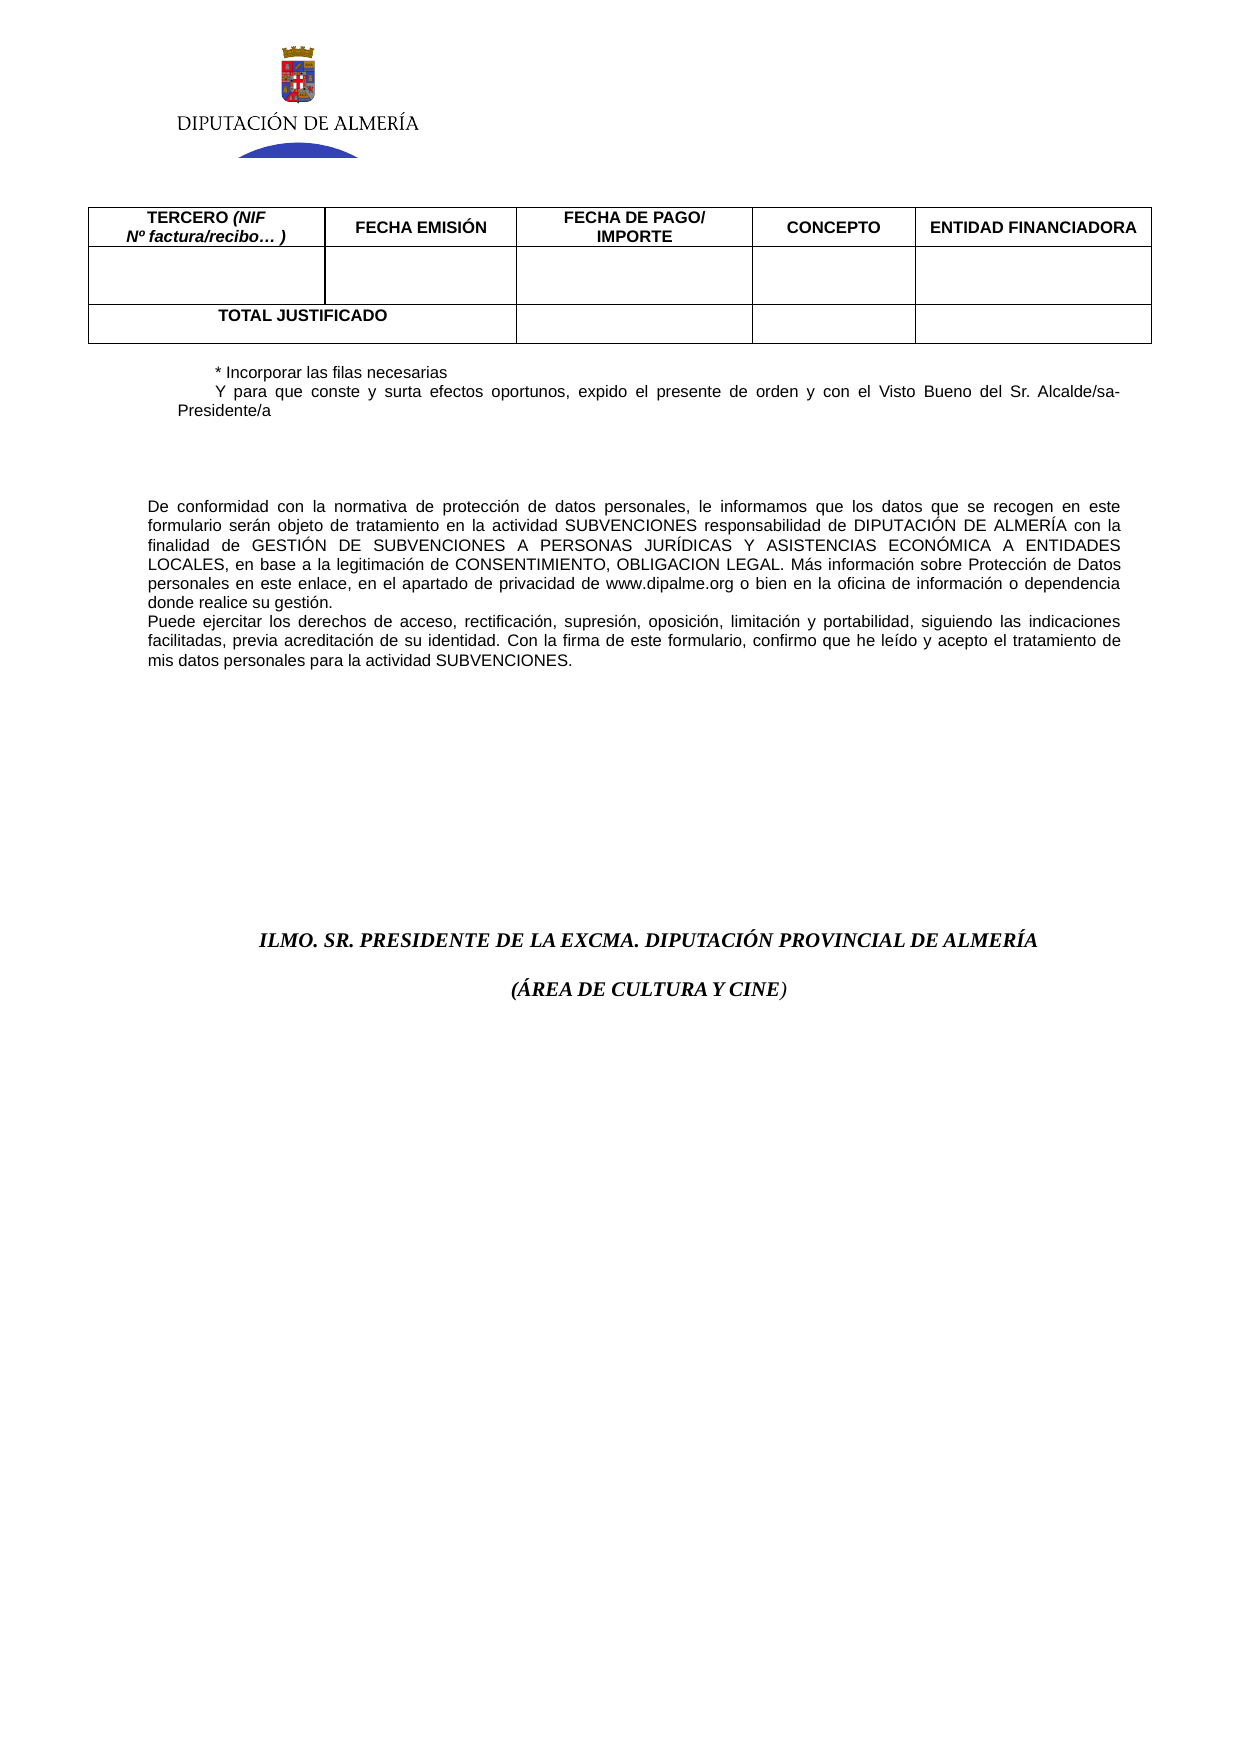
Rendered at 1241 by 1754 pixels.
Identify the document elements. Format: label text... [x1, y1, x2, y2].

text De conformidad con la normativa de protección de datos personales, le informamos que los datos que se recogen en este formulario serán objeto de tratamiento en la actividad SUBVENCIONES responsabilidad de DIPUTACIÓN DE ALMERÍA con la finalidad de GESTIÓN DE SUBVENCIONES A PERSONAS JURÍDICAS Y ASISTENCIAS ECONÓMICA A ENTIDADES LOCALES, en base a la legitimación de CONSENTIMIENTO, OBLIGACION LEGAL. Más información sobre Protección de Datos personales en este enlace, en el apartado de privacidad de www.dipalme.org o bien en la oficina de información o dependencia donde realice su gestión. [147, 497, 1122, 612]
table_cell [517, 247, 752, 304]
text ILMO. SR. PRESIDENTE DE LA EXCMA. DIPUTACIÓN PROVINCIAL DE ALMERÍA [177, 928, 1122, 952]
table_cell TOTAL JUSTIFICADO [89, 305, 516, 343]
picture [177, 46, 419, 158]
table_cell [89, 247, 324, 304]
table_cell [326, 247, 516, 304]
text Y para que conste y surta efectos oportunos, expido el presente de orden y con el Visto Bueno del Sr. Alcalde/sa-Presidente/a [177, 382, 1122, 420]
text (ÁREA DE CULTURA Y CINE) [177, 977, 1122, 1001]
table_cell [753, 247, 915, 304]
text * Incorporar las filas necesarias [177, 363, 1122, 382]
table_header FECHA EMISIÓN [326, 208, 516, 246]
table_cell [753, 305, 915, 343]
table_cell [916, 247, 1151, 304]
table_cell [517, 305, 752, 343]
table_header CONCEPTO [753, 208, 915, 246]
text Puede ejercitar los derechos de acceso, rectificación, supresión, oposición, limitación y portabilidad, siguiendo las indicaciones facilitadas, previa acreditación de su identidad. Con la firma de este formulario, confirmo que he leído y acepto el tratamiento de mis datos personales para la actividad SUBVENCIONES. [147, 612, 1122, 669]
table_header FECHA DE PAGO/ IMPORTE [517, 208, 752, 246]
table_header TERCERO (NIF Nº factura/recibo… ) [89, 208, 324, 246]
table_header ENTIDAD FINANCIADORA [916, 208, 1151, 246]
table_cell [916, 305, 1151, 343]
